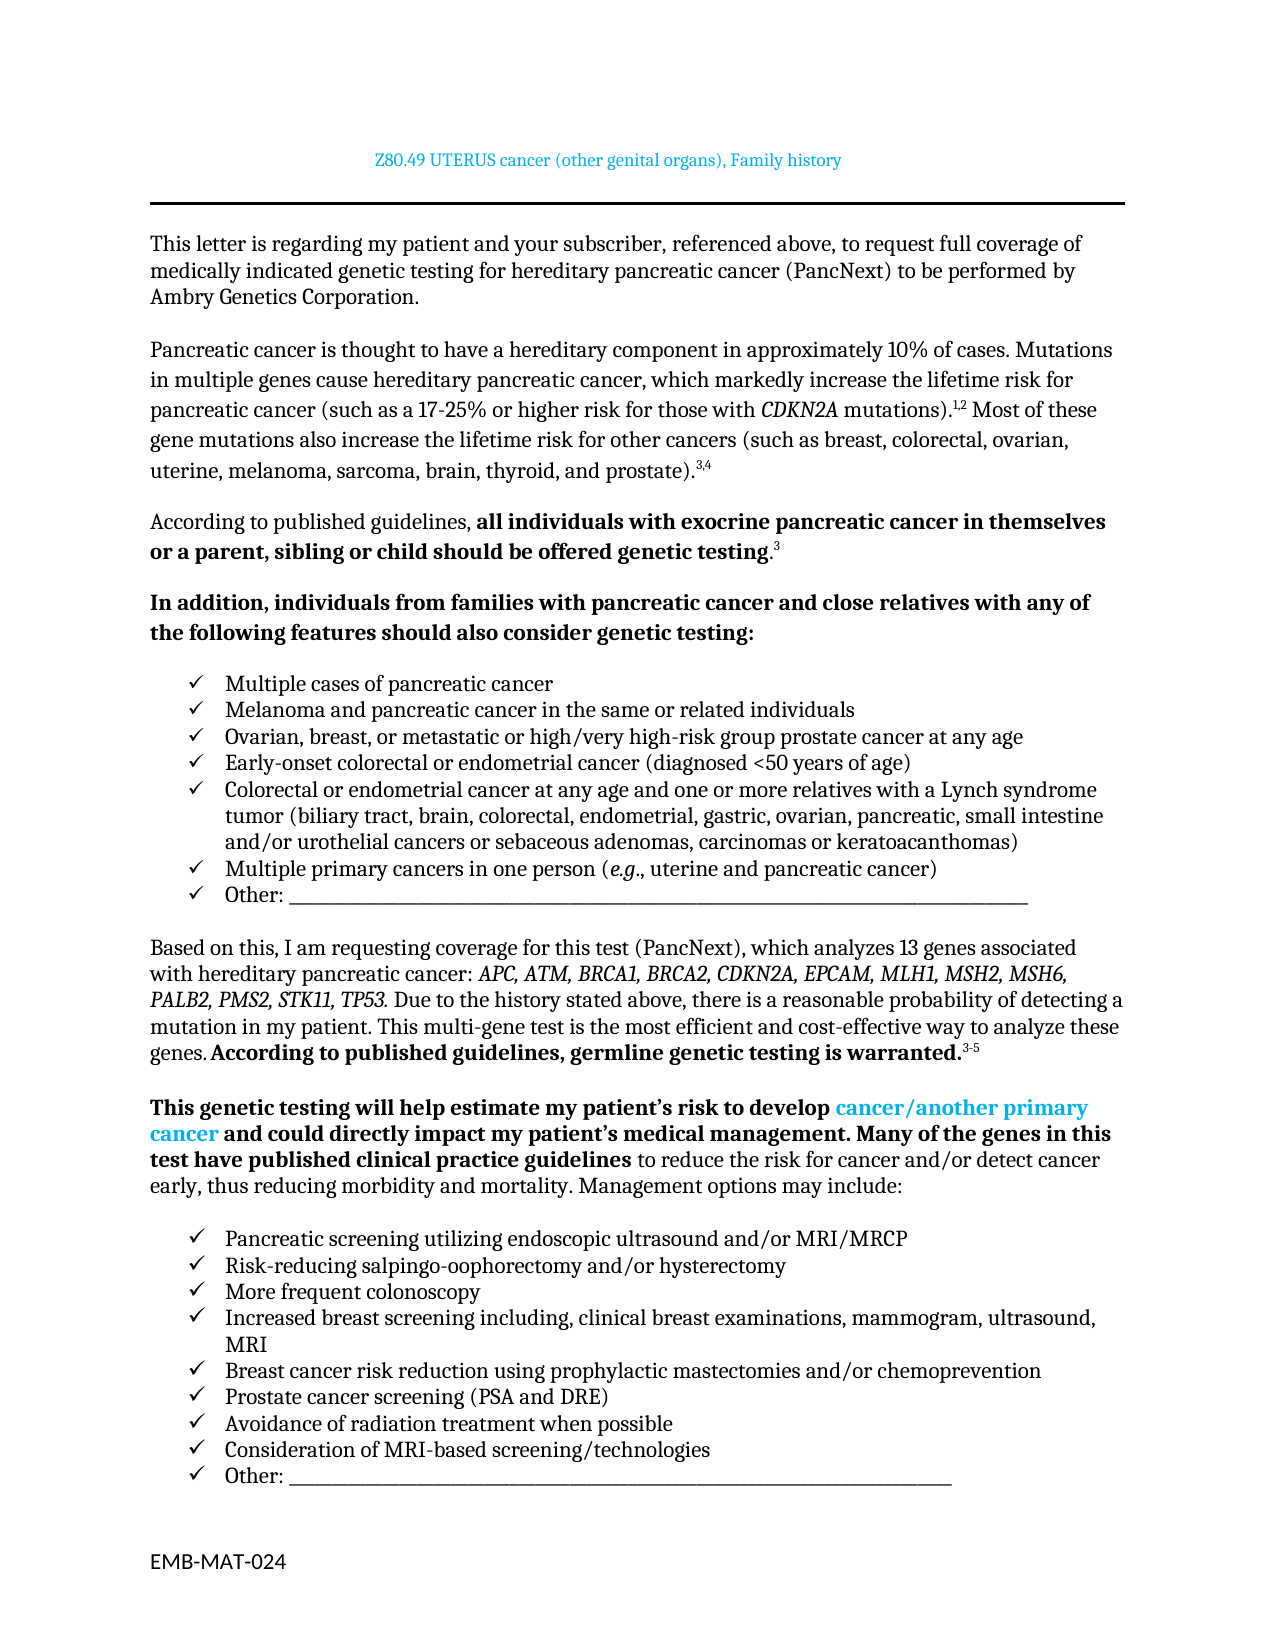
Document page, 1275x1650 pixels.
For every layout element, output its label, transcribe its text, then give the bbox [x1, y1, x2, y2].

list More frequent colonoscopy [187, 1279, 1125, 1305]
text This genetic testing will help estimate my patient’s risk to develop cancer/another primary cancer and could directly impact my patient’s medical management. Many of the genes in this test have published clinical practice guidelines to reduce the risk for cancer and/or detect cancer early, thus reducing morbidity and mortality. Management options may include: [150, 1094, 1125, 1200]
list Multiple cases of pancreatic cancer [187, 671, 1125, 697]
list Ovarian, breast, or metastatic or high/very high-risk group prostate cancer at any age [187, 724, 1125, 750]
text Z80.49 UTERUS cancer (other genital organs), Family history [300, 150, 1125, 172]
list Risk-reducing salpingo-oophorectomy and/or hysterectomy [187, 1252, 1125, 1279]
list Breast cancer risk reduction using prophylactic mastectomies and/or chemoprevention [187, 1358, 1125, 1384]
text This letter is regarding my patient and your subscriber, referenced above, to request full coverage of medically indicated genetic testing for hereditary pancreatic cancer (PancNext) to be performed by Ambry Genetics Corporation. [150, 231, 1125, 310]
list Pancreatic screening utilizing endoscopic ultrasound and/or MRI/MRCP [187, 1226, 1125, 1252]
list Melanoma and pancreatic cancer in the same or related individuals [187, 697, 1125, 724]
text Based on this, I am requesting coverage for this test (PancNext), which analyzes 13 genes associated with hereditary pancreatic cancer: APC, ATM, BRCA1, BRCA2, CDKN2A, EPCAM, MLH1, MSH2, MSH6, PALB2, PMS2, STK11, TP53. Due to the history stated above, there is a reasonable probability of detecting a mutation in my patient. This multi-gene test is the most efficient and cost-effective way to analyze these genes. According to published guidelines, germline genetic testing is warranted.3-5 [150, 934, 1125, 1066]
text In addition, individuals from families with pancreatic cancer and close relatives with any of the following features should also consider genetic testing: [150, 590, 1125, 646]
list Prostate cancer screening (PSA and DRE) [187, 1384, 1125, 1411]
list Avoidance of radiation treatment when possible [187, 1411, 1125, 1437]
list Colorectal or endometrial cancer at any age and one or more relatives with a Lynch syndrome tumor (biliary tract, brain, colorectal, endometrial, gastric, ovarian, pancreatic, small intestine and/or urothelial cancers or sebaceous adenomas, carcinomas or keratoacanthomas) [187, 776, 1125, 855]
list Increased breast screening including, clinical breast examinations, mammogram, ultrasound, MRI [187, 1305, 1125, 1358]
list Other: ______________________________________________________________________________ [187, 1463, 1125, 1489]
list Consideration of MRI-based screening/technologies [187, 1437, 1125, 1463]
list Other: _______________________________________________________________________________________ [187, 882, 1125, 908]
text Pancreatic cancer is thought to have a hereditary component in approximately 10% of cases. Mutations in multiple genes cause hereditary pancreatic cancer, which markedly increase the lifetime risk for pancreatic cancer (such as a 17-25% or higher risk for those with CDKN2A mutations).1,2 Most of these gene mutations also increase the lifetime risk for other cancers (such as breast, colorectal, ovarian, uterine, melanoma, sarcoma, brain, thyroid, and prostate).3,4 [150, 337, 1125, 484]
list Multiple primary cancers in one person (e.g., uterine and pancreatic cancer) [187, 855, 1125, 882]
text According to published guidelines, all individuals with exocrine pancreatic cancer in themselves or a parent, sibling or child should be offered genetic testing.3 [150, 508, 1125, 565]
list Early-onset colorectal or endometrial cancer (diagnosed <50 years of age) [187, 750, 1125, 776]
